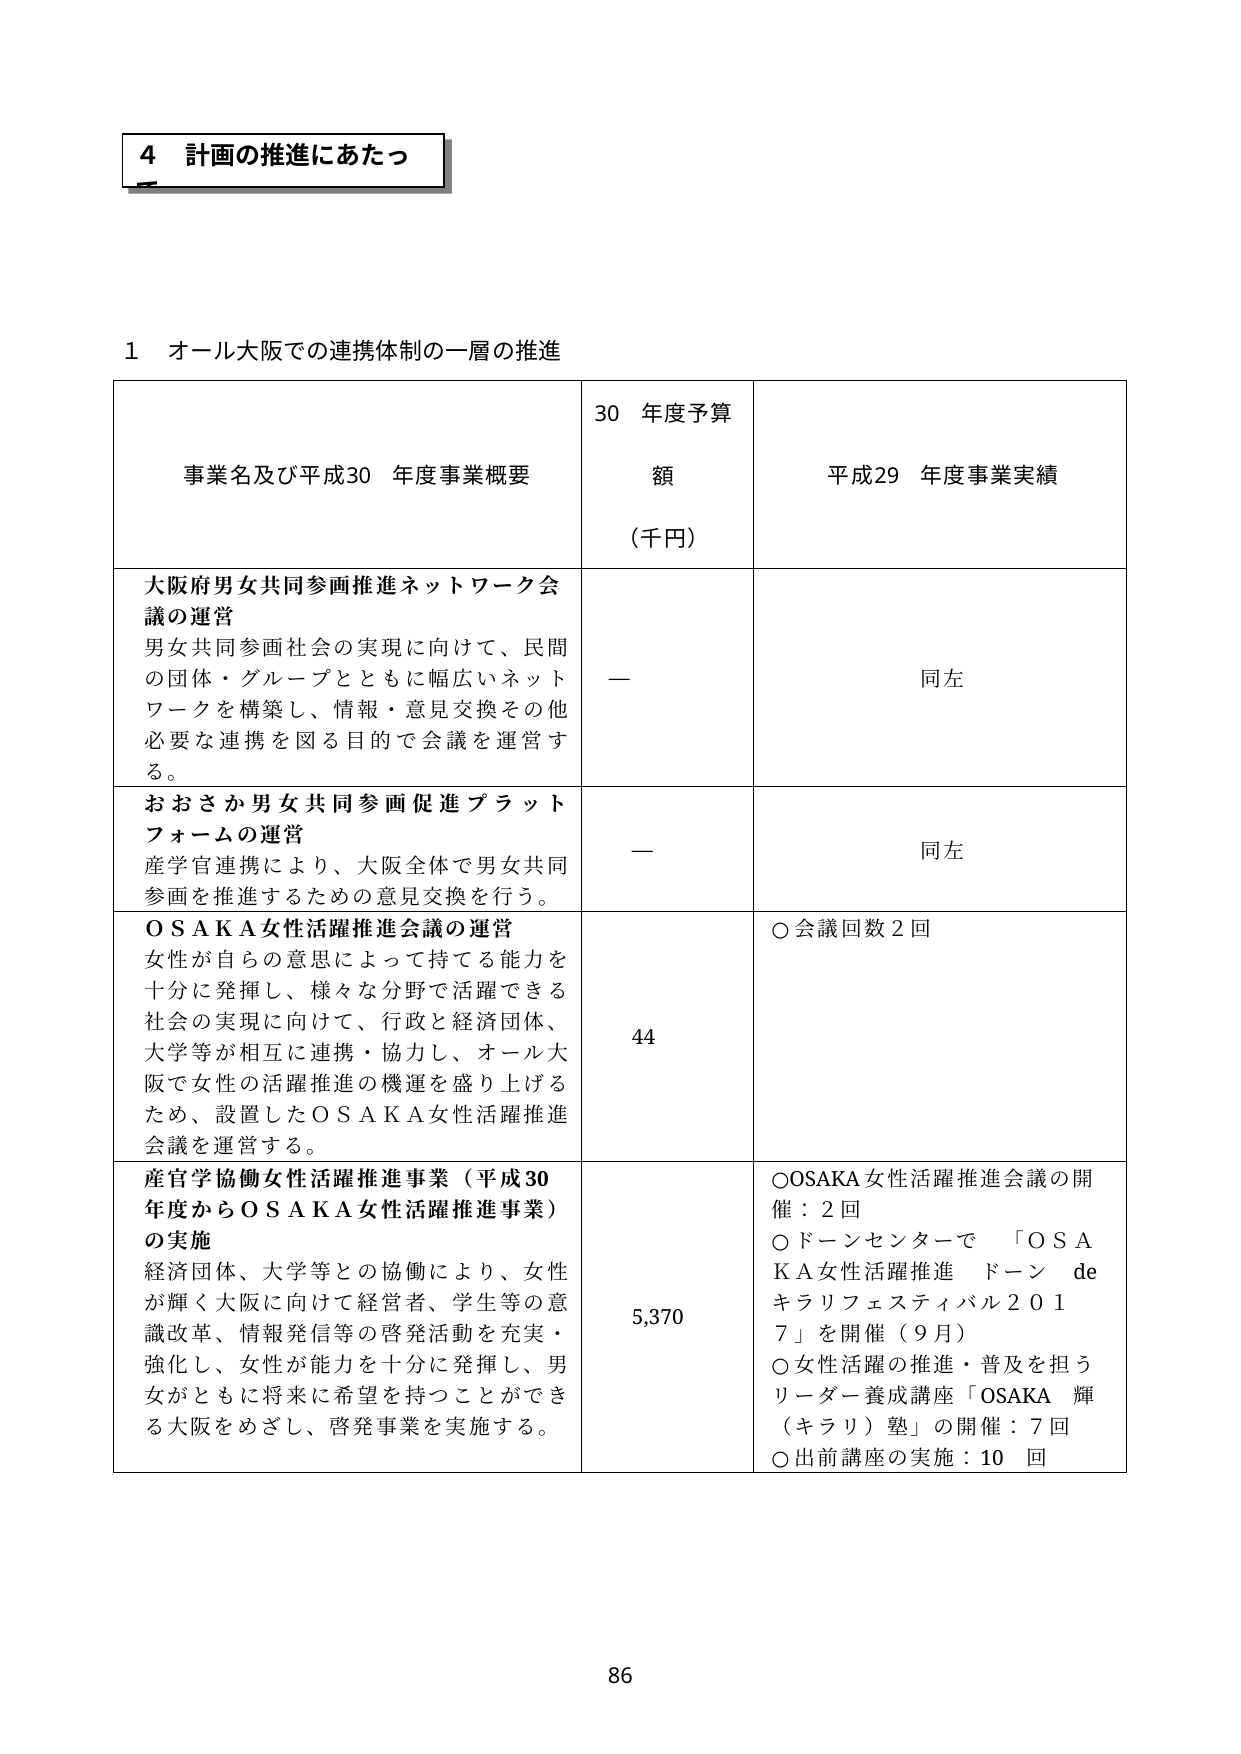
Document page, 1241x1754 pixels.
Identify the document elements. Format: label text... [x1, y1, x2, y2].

table_cell 同左 [754, 787, 1126, 911]
table_header 30年度予算額 （千円） [582, 381, 753, 568]
table_cell ○会議回数２回 [754, 912, 1126, 1161]
table_cell 44 [582, 912, 753, 1161]
table_cell 5,370 [582, 1162, 753, 1472]
table_cell ― [582, 569, 753, 786]
table_cell おおさか男女共同参画促進プラットフォームの運営 産学官連携により、大阪全体で男女共同参画を推進するための意見交換を行う。 [114, 787, 581, 911]
text １ オール大阪での連携体制の一層の推進 [121, 318, 1119, 380]
table_cell ○OSAKA女性活躍推進会議の開催：２回 ○ドーンセンターで 「ＯＳＡＫＡ女性活躍推進 ドーン de キラリフェスティバル２０１７」を開催（９月） ○女性活躍の推進・普及を担うリーダー養成講座「OSAKA輝（キラリ）塾」の開催：７回 ○出前講座の実施：10回 [754, 1162, 1126, 1472]
table_cell 大阪府男女共同参画推進ネットワーク会議の運営 男女共同参画社会の実現に向けて、民間の団体・グループとともに幅広いネットワークを構築し、情報・意見交換その他必要な連携を図る目的で会議を運営する。 [114, 569, 581, 786]
table_cell ― [582, 787, 753, 911]
table_header 平成29年度事業実績 [754, 381, 1126, 568]
table_header 事業名及び平成30年度事業概要 [114, 381, 581, 568]
table_cell 同左 [754, 569, 1126, 786]
table_cell 産官学協働女性活躍推進事業（平成30年度からＯＳＡＫＡ女性活躍推進事業）の実施 経済団体、大学等との協働により、女性が輝く大阪に向けて経営者、学生等の意識改革、情報発信等の啓発活動を充実・強化し、女性が能力を十分に発揮し、男女がともに将来に希望を持つことができる大阪をめざし、啓発事業を実施する。 [114, 1162, 581, 1472]
table_cell ＯＳＡＫＡ女性活躍推進会議の運営 女性が自らの意思によって持てる能力を十分に発揮し、様々な分野で活躍できる社会の実現に向けて、行政と経済団体、大学等が相互に連携・協力し、オール大阪で女性の活躍推進の機運を盛り上げるため、設置したＯＳＡＫＡ女性活躍推進会議を運営する。 [114, 912, 581, 1161]
